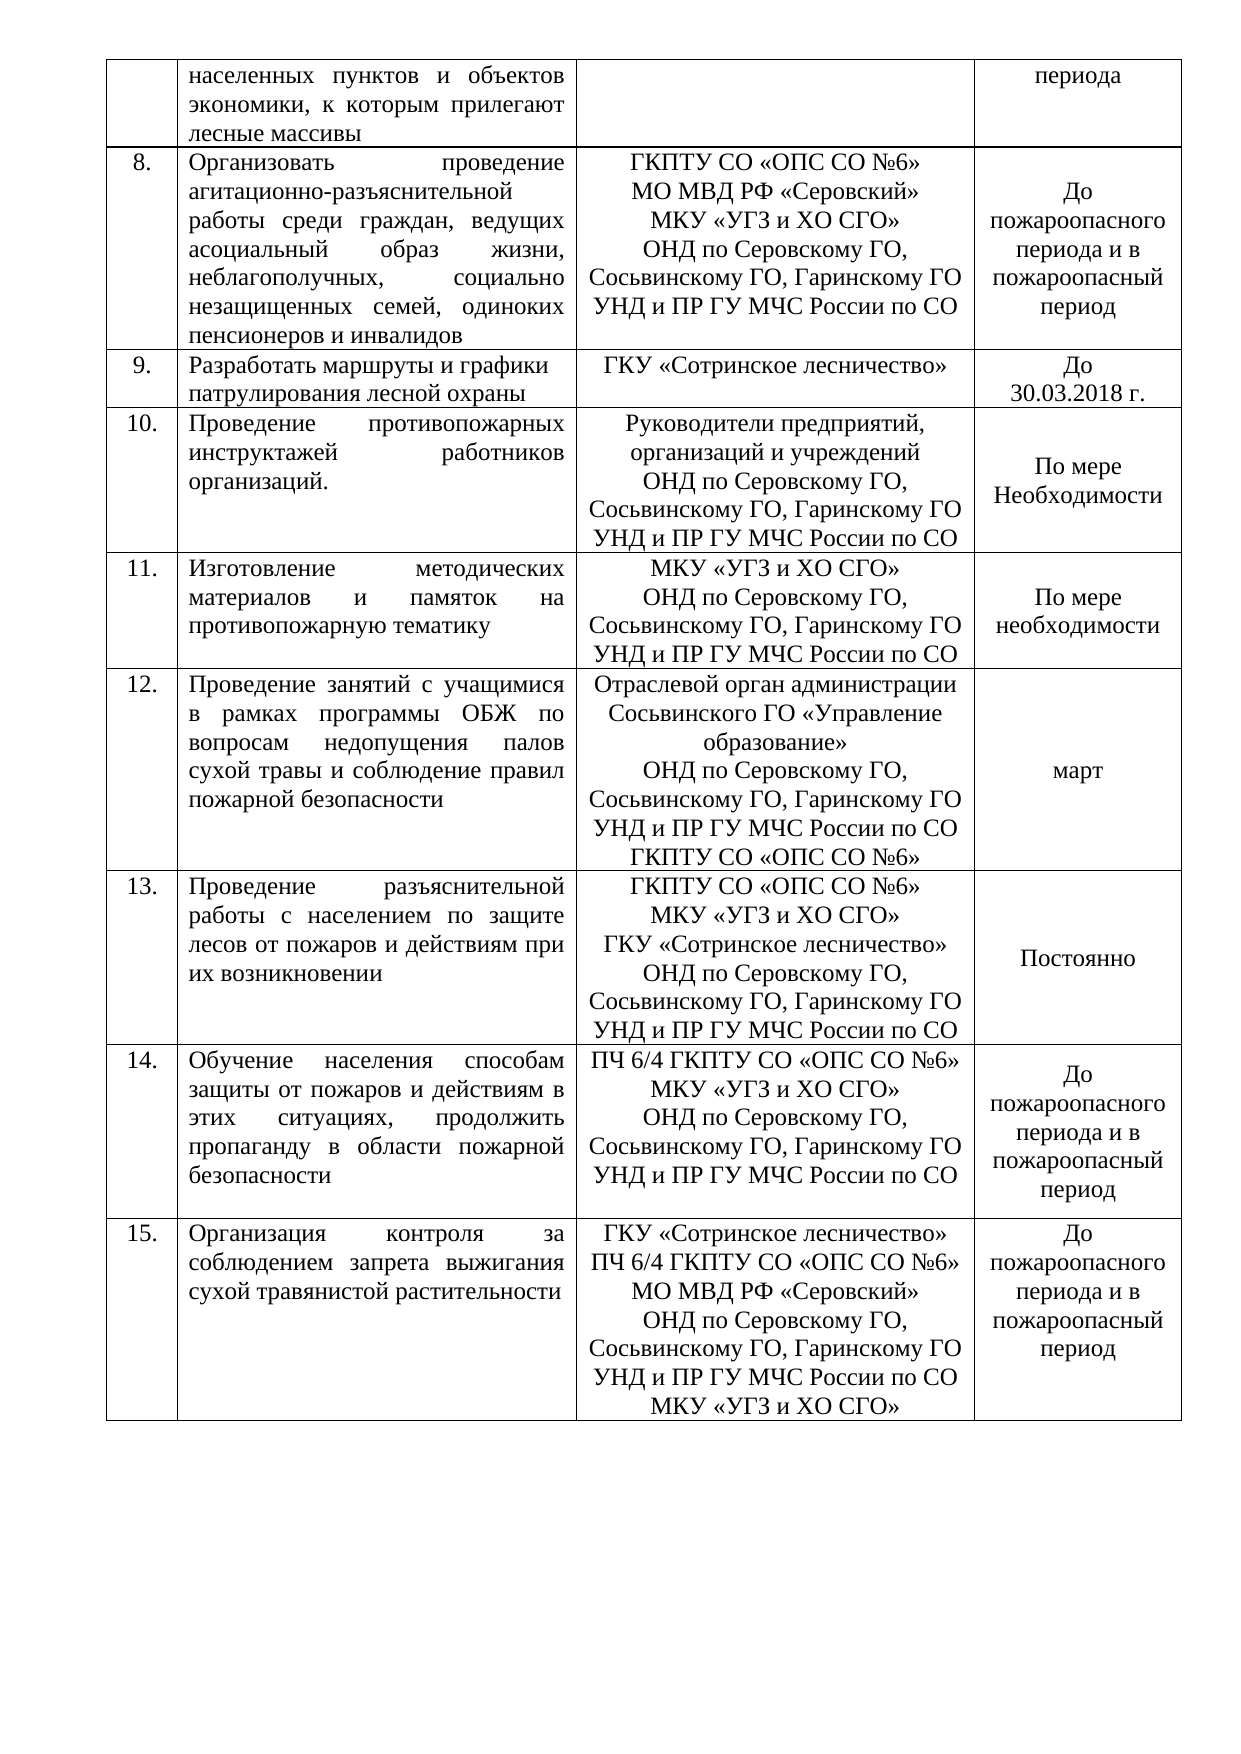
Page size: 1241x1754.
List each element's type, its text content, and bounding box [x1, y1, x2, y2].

table_cell До пожароопасного периода и в пожароопасный период [975, 1219, 1181, 1420]
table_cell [577, 60, 974, 146]
table_cell МКУ «УГЗ и ХО СГО» ОНД по Серовскому ГО, Сосьвинскому ГО, Гаринскому ГО УНД и ПР ГУ МЧС России по СО [577, 553, 974, 668]
table_cell Организация контроля за соблюдением запрета выжигания сухой травянистой растительности [178, 1219, 576, 1420]
table_cell март [975, 669, 1181, 870]
table_cell ГКПТУ СО «ОПС СО №6» МО МВД РФ «Серовский» МКУ «УГЗ и ХО СГО» ОНД по Серовскому ГО, Сосьвинскому ГО, Гаринскому ГО УНД и ПР ГУ МЧС России по СО [577, 148, 974, 349]
table_cell До 30.03.2018 г. [975, 350, 1181, 407]
table_cell ГКУ «Сотринское лесничество» [577, 350, 974, 407]
table_cell По мере необходимости [975, 553, 1181, 668]
table_cell Разработать маршруты и графики патрулирования лесной охраны [178, 350, 576, 407]
table_cell 9. [107, 350, 177, 407]
table_cell 7. [107, 60, 177, 146]
table_cell По мере Необходимости [975, 408, 1181, 552]
table_cell Руководители предприятий, организаций и учреждений ОНД по Серовскому ГО, Сосьвинскому ГО, Гаринскому ГО УНД и ПР ГУ МЧС России по СО [577, 408, 974, 552]
table_cell 13. [107, 871, 177, 1044]
table_cell Обучение населения способам защиты от пожаров и действиям в этих ситуациях, продолжить пропаганду в области пожарной безопасности [178, 1045, 576, 1217]
table_cell 8. [107, 148, 177, 349]
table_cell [975, 60, 1181, 146]
table_cell До пожароопасного периода и в пожароопасный период [975, 148, 1181, 349]
table_cell Проведение разъяснительной работы с населением по защите лесов от пожаров и действиям при их возникновении [178, 871, 576, 1044]
table_cell ПЧ 6/4 ГКПТУ СО «ОПС СО №6» МКУ «УГЗ и ХО СГО» ОНД по Серовскому ГО, Сосьвинскому ГО, Гаринскому ГО УНД и ПР ГУ МЧС России по СО [577, 1045, 974, 1217]
table_cell Отраслевой орган администрации Сосьвинского ГО «Управление образование» ОНД по Серовскому ГО, Сосьвинскому ГО, Гаринскому ГО УНД и ПР ГУ МЧС России по СО ГКПТУ СО «ОПС СО №6» [577, 669, 974, 870]
table_cell Постоянно [975, 871, 1181, 1044]
table_cell 11. [107, 553, 177, 668]
table_cell 10. [107, 408, 177, 552]
table_cell Проведение противопожарных инструктажей работников организаций. [178, 408, 576, 552]
table_cell 12. [107, 669, 177, 870]
table_cell ГКПТУ СО «ОПС СО №6» МКУ «УГЗ и ХО СГО» ГКУ «Сотринское лесничество» ОНД по Серовскому ГО, Сосьвинскому ГО, Гаринскому ГО УНД и ПР ГУ МЧС России по СО [577, 871, 974, 1044]
table_cell Проведение занятий с учащимися в рамках программы ОБЖ по вопросам недопущения палов сухой травы и соблюдение правил пожарной безопасности [178, 669, 576, 870]
table_cell ГКУ «Сотринское лесничество» ПЧ 6/4 ГКПТУ СО «ОПС СО №6» МО МВД РФ «Серовский» ОНД по Серовскому ГО, Сосьвинскому ГО, Гаринскому ГО УНД и ПР ГУ МЧС России по СО МКУ «УГЗ и ХО СГО» [577, 1219, 974, 1420]
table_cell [178, 60, 576, 146]
table_cell 15. [107, 1219, 177, 1420]
table_cell Организовать проведение агитационно-разъяснительной работы среди граждан, ведущих асоциальный образ жизни, неблагополучных, социально незащищенных семей, одиноких пенсионеров и инвалидов [178, 148, 576, 349]
table_cell 14. [107, 1045, 177, 1217]
table_cell До пожароопасного периода и в пожароопасный период [975, 1045, 1181, 1217]
table_cell Изготовление методических материалов и памяток на противопожарную тематику [178, 553, 576, 668]
